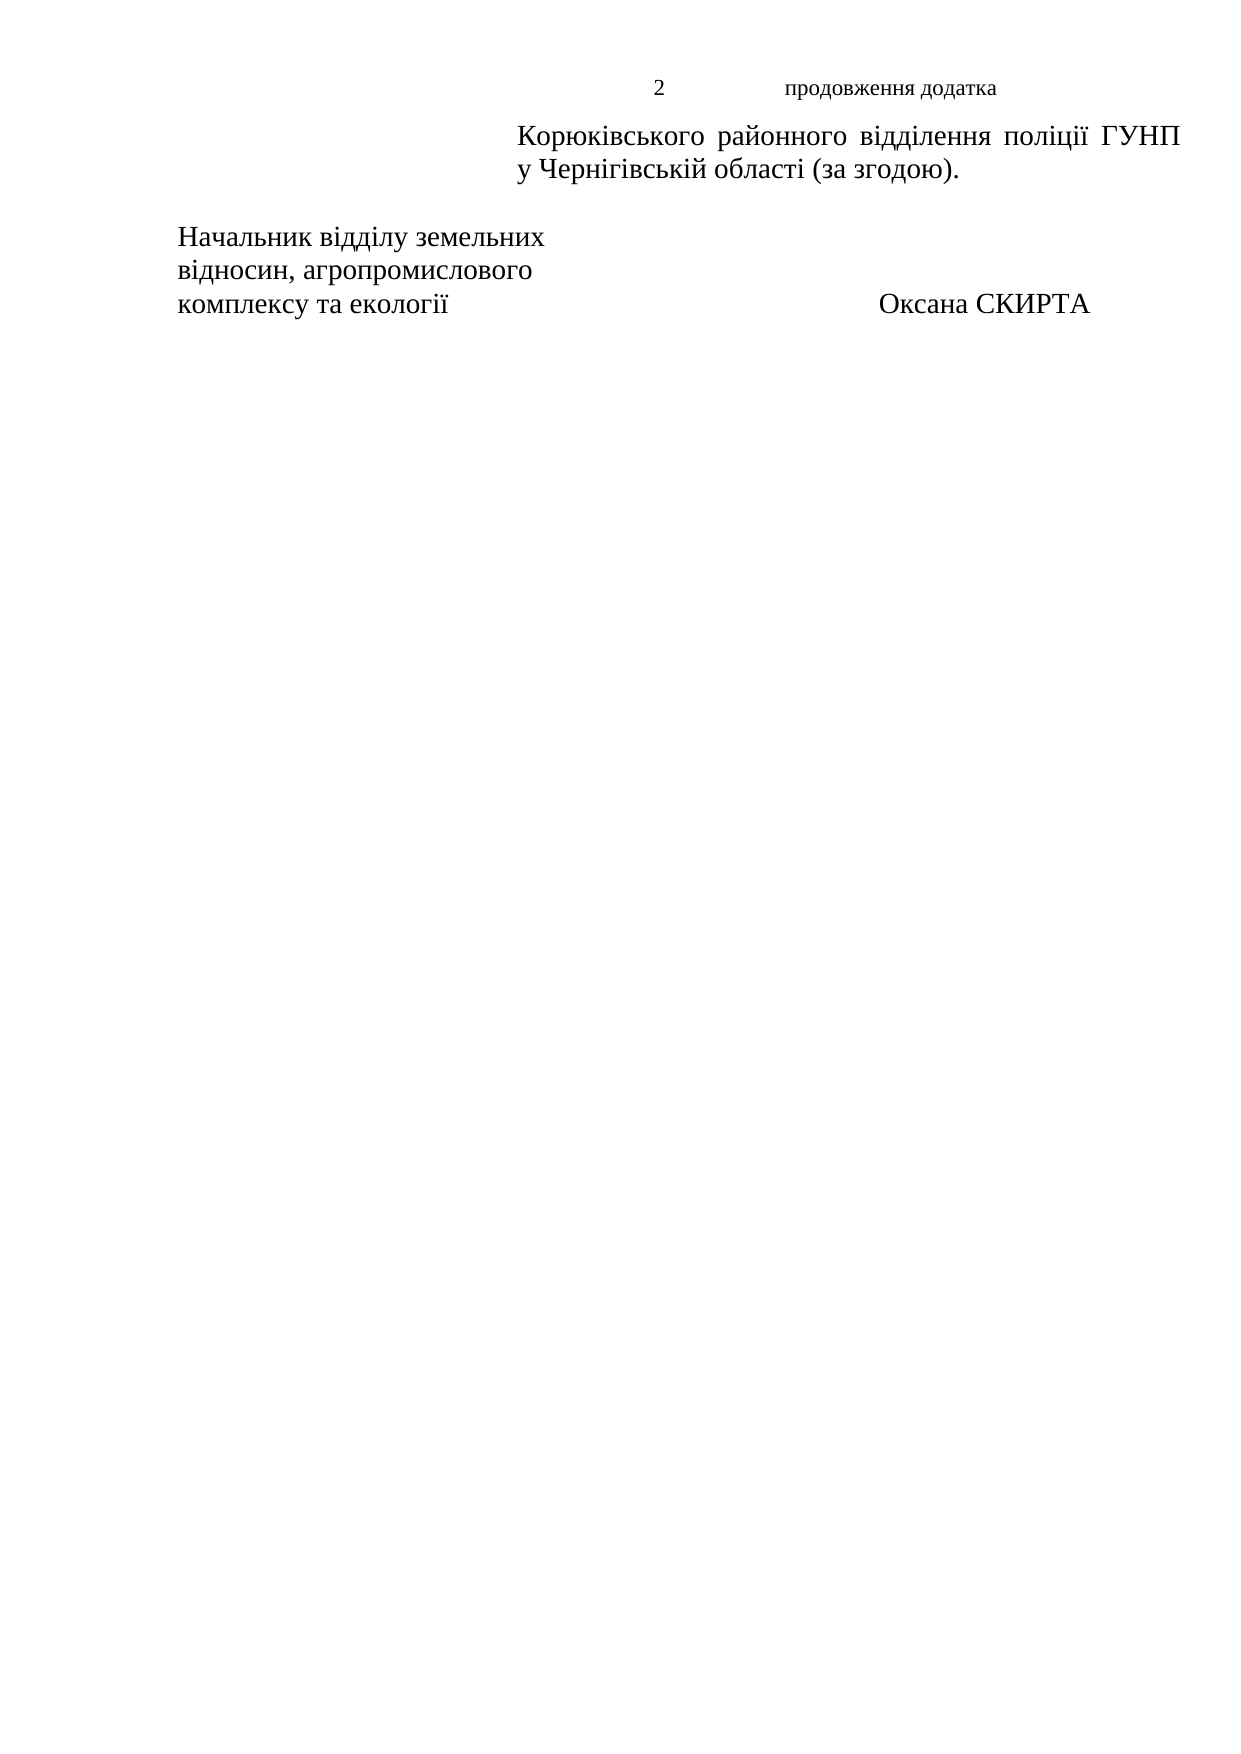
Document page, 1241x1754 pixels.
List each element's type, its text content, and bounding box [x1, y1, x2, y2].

text комплексу та екології Оксана СКИРТА [177, 286, 1181, 319]
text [192, 118, 1181, 185]
text Начальник відділу земельних [177, 219, 1181, 252]
text відносин, агропромислового [177, 252, 1181, 286]
